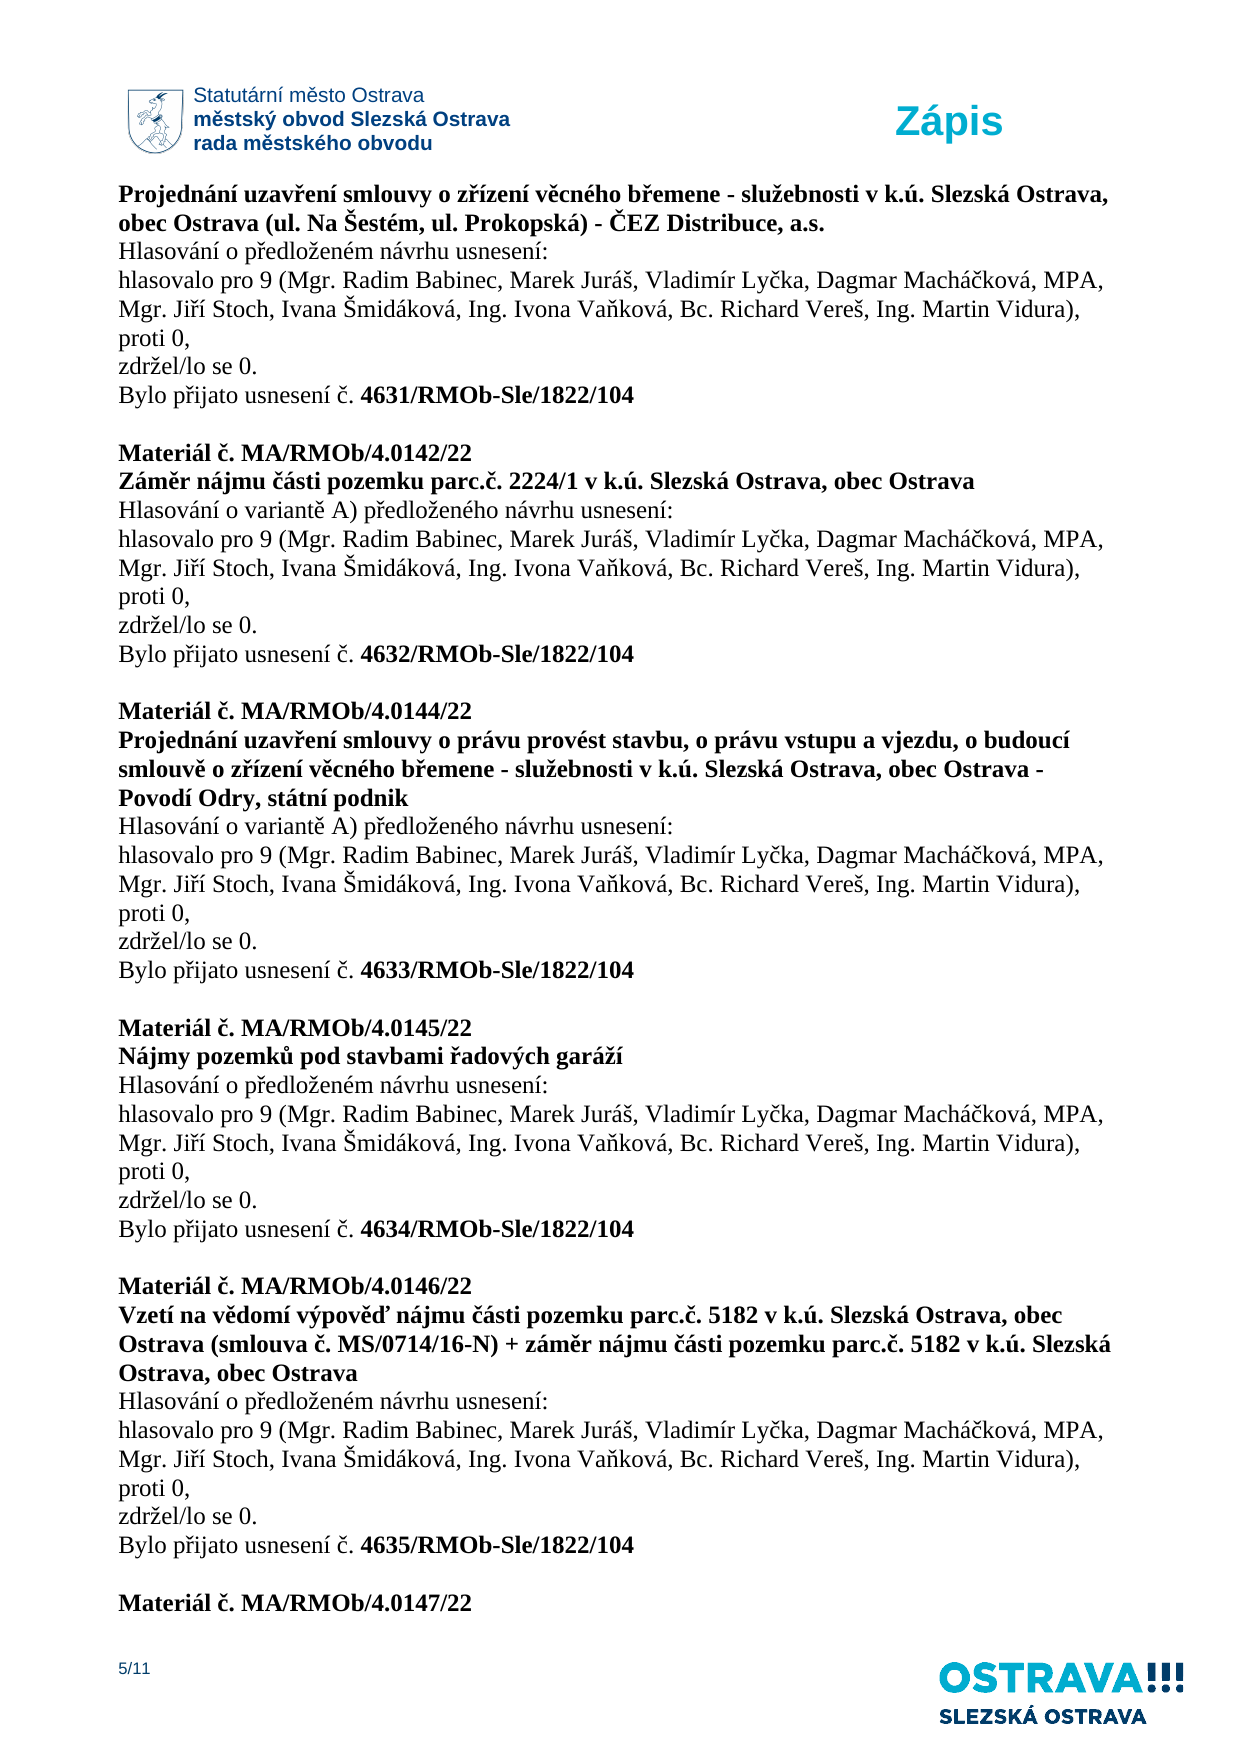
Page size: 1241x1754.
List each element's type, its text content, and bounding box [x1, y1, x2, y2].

text zdržel/lo se 0. [118, 1501, 1122, 1530]
text proti 0, [118, 323, 1122, 351]
text proti 0, [118, 1156, 1122, 1185]
text proti 0, [118, 1473, 1122, 1501]
text Hlasování o variantě A) předloženého návrhu usnesení: [118, 811, 1122, 840]
text Bylo přijato usnesení č. 4633/RMOb-Sle/1822/104 [118, 955, 1122, 984]
text zdržel/lo se 0. [118, 1185, 1122, 1214]
picture [939, 1662, 1184, 1724]
text Bylo přijato usnesení č. 4635/RMOb-Sle/1822/104 [118, 1530, 1122, 1559]
text Hlasování o předloženém návrhu usnesení: [118, 1070, 1122, 1099]
text zdržel/lo se 0. [118, 610, 1122, 639]
text Materiál č. MA/RMOb/4.0144/22 [118, 696, 1122, 725]
text zdržel/lo se 0. [118, 926, 1122, 955]
text Hlasování o předloženém návrhu usnesení: [118, 236, 1122, 265]
text Materiál č. MA/RMOb/4.0142/22 [118, 438, 1122, 466]
text Materiál č. MA/RMOb/4.0145/22 [118, 1013, 1122, 1041]
text Záměr nájmu části pozemku parc.č. 2224/1 v k.ú. Slezská Ostrava, obec Ostrava [118, 466, 1122, 495]
text Materiál č. MA/RMOb/4.0146/22 [118, 1271, 1122, 1300]
text Projednání uzavření smlouvy o zřízení věcného břemene - služebnosti v k.ú. Slezská Ostrava, obec Ostrava (ul. Na Šestém, ul. Prokopská) - ČEZ Distribuce, a.s. [118, 179, 1122, 236]
text Vzetí na vědomí výpověď nájmu části pozemku parc.č. 5182 v k.ú. Slezská Ostrava, obec Ostrava (smlouva č. MS/0714/16-N) + záměr nájmu části pozemku parc.č. 5182 v k.ú. Slezská Ostrava, obec Ostrava [118, 1300, 1122, 1386]
text Bylo přijato usnesení č. 4631/RMOb-Sle/1822/104 [118, 380, 1122, 409]
text Nájmy pozemků pod stavbami řadových garáží [118, 1041, 1122, 1070]
text Projednání uzavření smlouvy o právu provést stavbu, o právu vstupu a vjezdu, o budoucí smlouvě o zřízení věcného břemene - služebnosti v k.ú. Slezská Ostrava, obec Ostrava - Povodí Odry, státní podnik [118, 725, 1122, 811]
text Hlasování o předloženém návrhu usnesení: [118, 1386, 1122, 1415]
text Bylo přijato usnesení č. 4632/RMOb-Sle/1822/104 [118, 639, 1122, 668]
text Materiál č. MA/RMOb/4.0147/22 [118, 1588, 1122, 1616]
text Hlasování o variantě A) předloženého návrhu usnesení: [118, 495, 1122, 524]
text proti 0, [118, 898, 1122, 926]
text zdržel/lo se 0. [118, 351, 1122, 380]
text proti 0, [118, 581, 1122, 610]
picture [127, 89, 184, 154]
text Bylo přijato usnesení č. 4634/RMOb-Sle/1822/104 [118, 1214, 1122, 1243]
